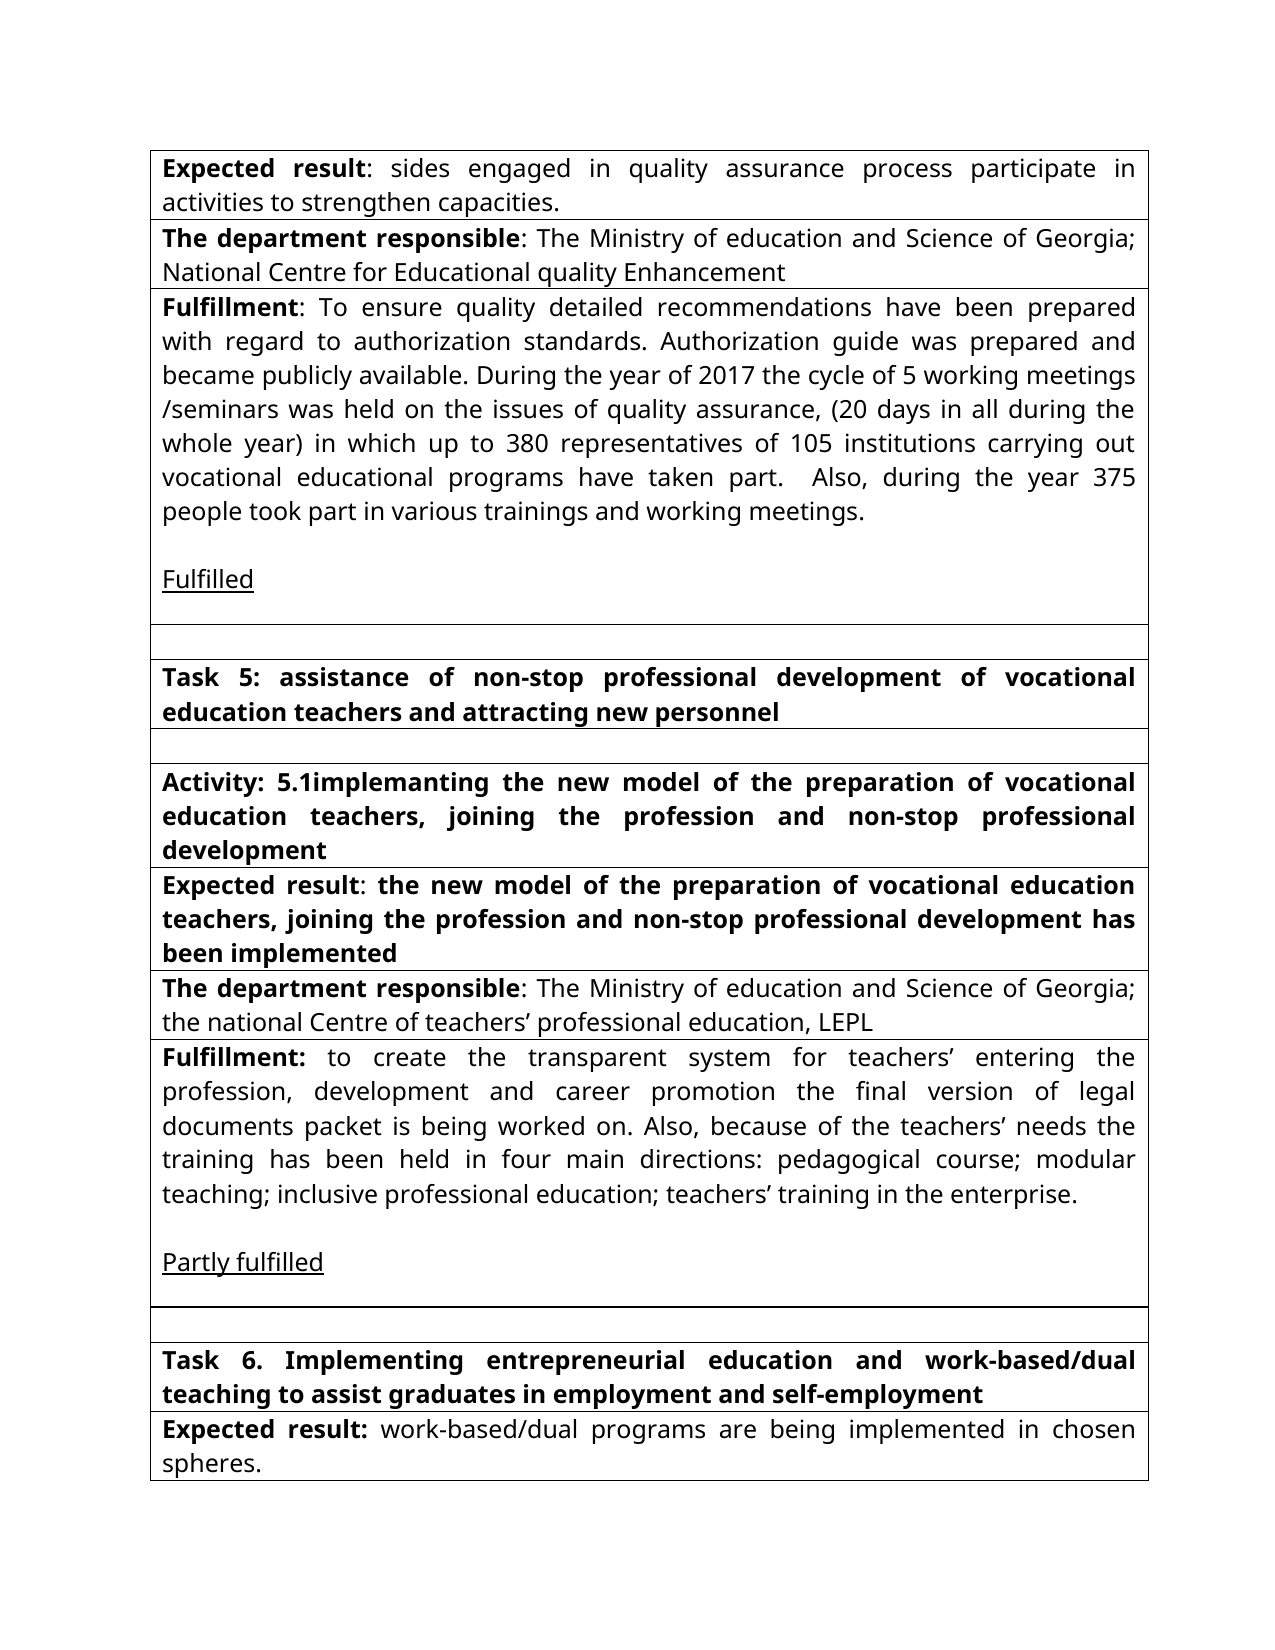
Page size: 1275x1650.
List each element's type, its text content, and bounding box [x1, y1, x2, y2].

table_cell Task 6. Implementing entrepreneurial education and work-based/dual teaching to assist graduates in employment and self-employment [151, 1343, 1148, 1411]
table_cell Expected result: work-based/dual programs are being implemented in chosen spheres. [151, 1412, 1148, 1480]
table_cell Activity: 5.1implemanting the new model of the preparation of vocational education teachers, joining the profession and non-stop professional development [151, 764, 1148, 867]
table_cell Expected result: sides engaged in quality assurance process participate in activities to strengthen capacities. [151, 151, 1148, 219]
table_cell Expected result: the new model of the preparation of vocational education teachers, joining the profession and non-stop professional development has been implemented [151, 868, 1148, 970]
table_cell Fulfillment: To ensure quality detailed recommendations have been prepared with regard to authorization standards. Authorization guide was prepared and became publicly available. During the year of 2017 the cycle of 5 working meetings /seminars was held on the issues of quality assurance, (20 days in all during the whole year) in which up to 380 representatives of 105 institutions carrying out vocational educational programs have taken part. Also, during the year 375 people took part in various trainings and working meetings. Fulfilled [151, 289, 1148, 624]
table_cell [151, 729, 1148, 763]
table_cell Fulfillment: to create the transparent system for teachers’ entering the profession, development and career promotion the final version of legal documents packet is being worked on. Also, because of the teachers’ needs the training has been held in four main directions: pedagogical course; modular teaching; inclusive professional education; teachers’ training in the enterprise. Partly fulfilled [151, 1040, 1148, 1306]
table_cell The department responsible: The Ministry of education and Science of Georgia; the national Centre of teachers’ professional education, LEPL [151, 971, 1148, 1039]
table_cell Task 5: assistance of non-stop professional development of vocational education teachers and attracting new personnel [151, 660, 1148, 728]
table_cell [151, 625, 1148, 659]
table_cell [151, 1308, 1148, 1342]
table_cell The department responsible: The Ministry of education and Science of Georgia; National Centre for Educational quality Enhancement [151, 220, 1148, 288]
